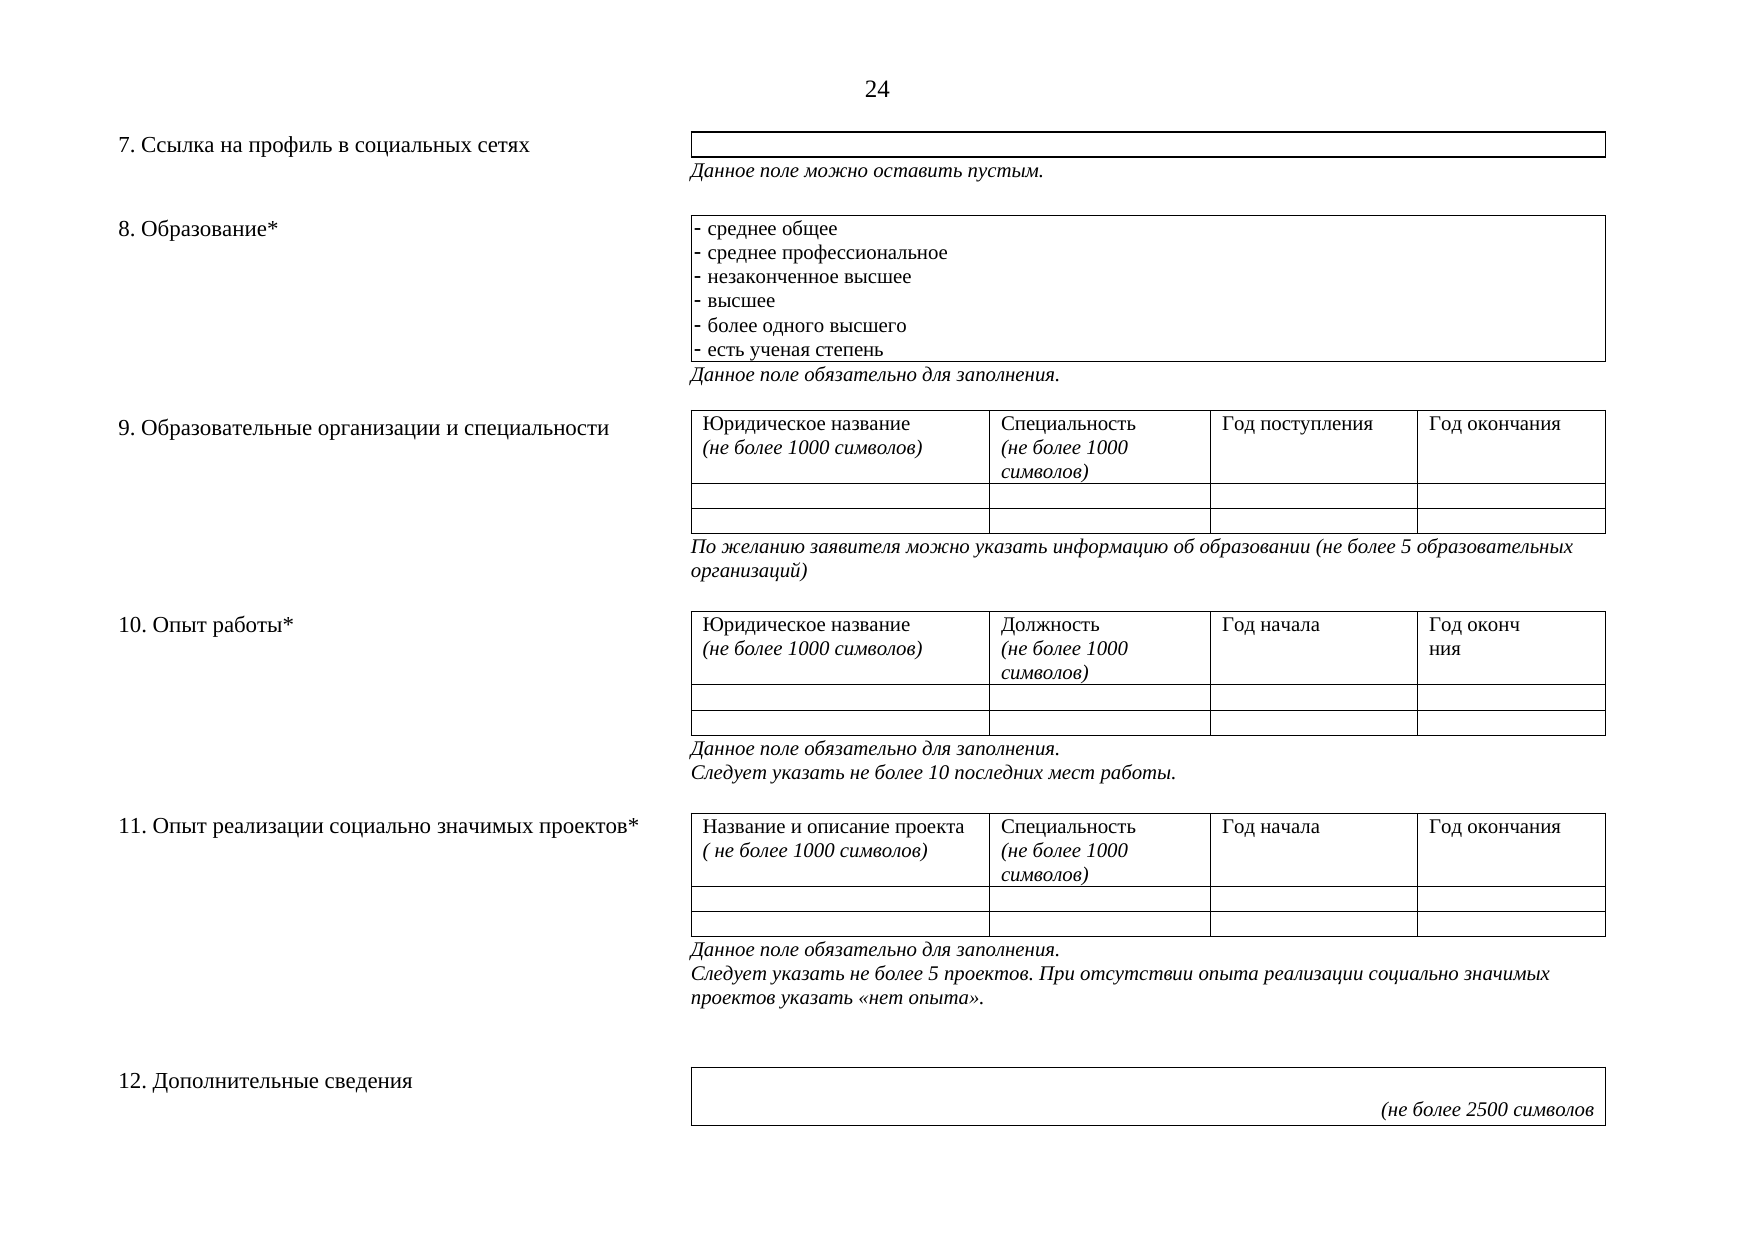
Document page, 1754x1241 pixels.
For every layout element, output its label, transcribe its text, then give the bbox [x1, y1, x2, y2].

table_cell По желанию заявителя можно указать информацию об образовании (не более 5 образовательных организаций) [679, 386, 1618, 582]
table_cell 11. Опыт реализации социально значимых проектов* [107, 784, 679, 1038]
table_cell Данное поле обязательно для заполнения. Следует указать не более 5 проектов. При отсутствии опыта реализации социально значимых проектов указать «нет опыта». [679, 784, 1618, 1038]
table_cell 9. Образовательные организации и специальности [107, 386, 679, 582]
table_cell 10. Опыт работы* [107, 583, 679, 784]
table_cell Данное поле обязательно для заполнения. [679, 186, 1618, 386]
table_cell Данное поле обязательно для заполнения. Следует указать не более 10 последних мест работы. [679, 583, 1618, 784]
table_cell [679, 1038, 1618, 1126]
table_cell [679, 131, 1618, 186]
table_cell 8. Образование* [107, 186, 679, 386]
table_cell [107, 1038, 679, 1126]
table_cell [107, 131, 679, 186]
